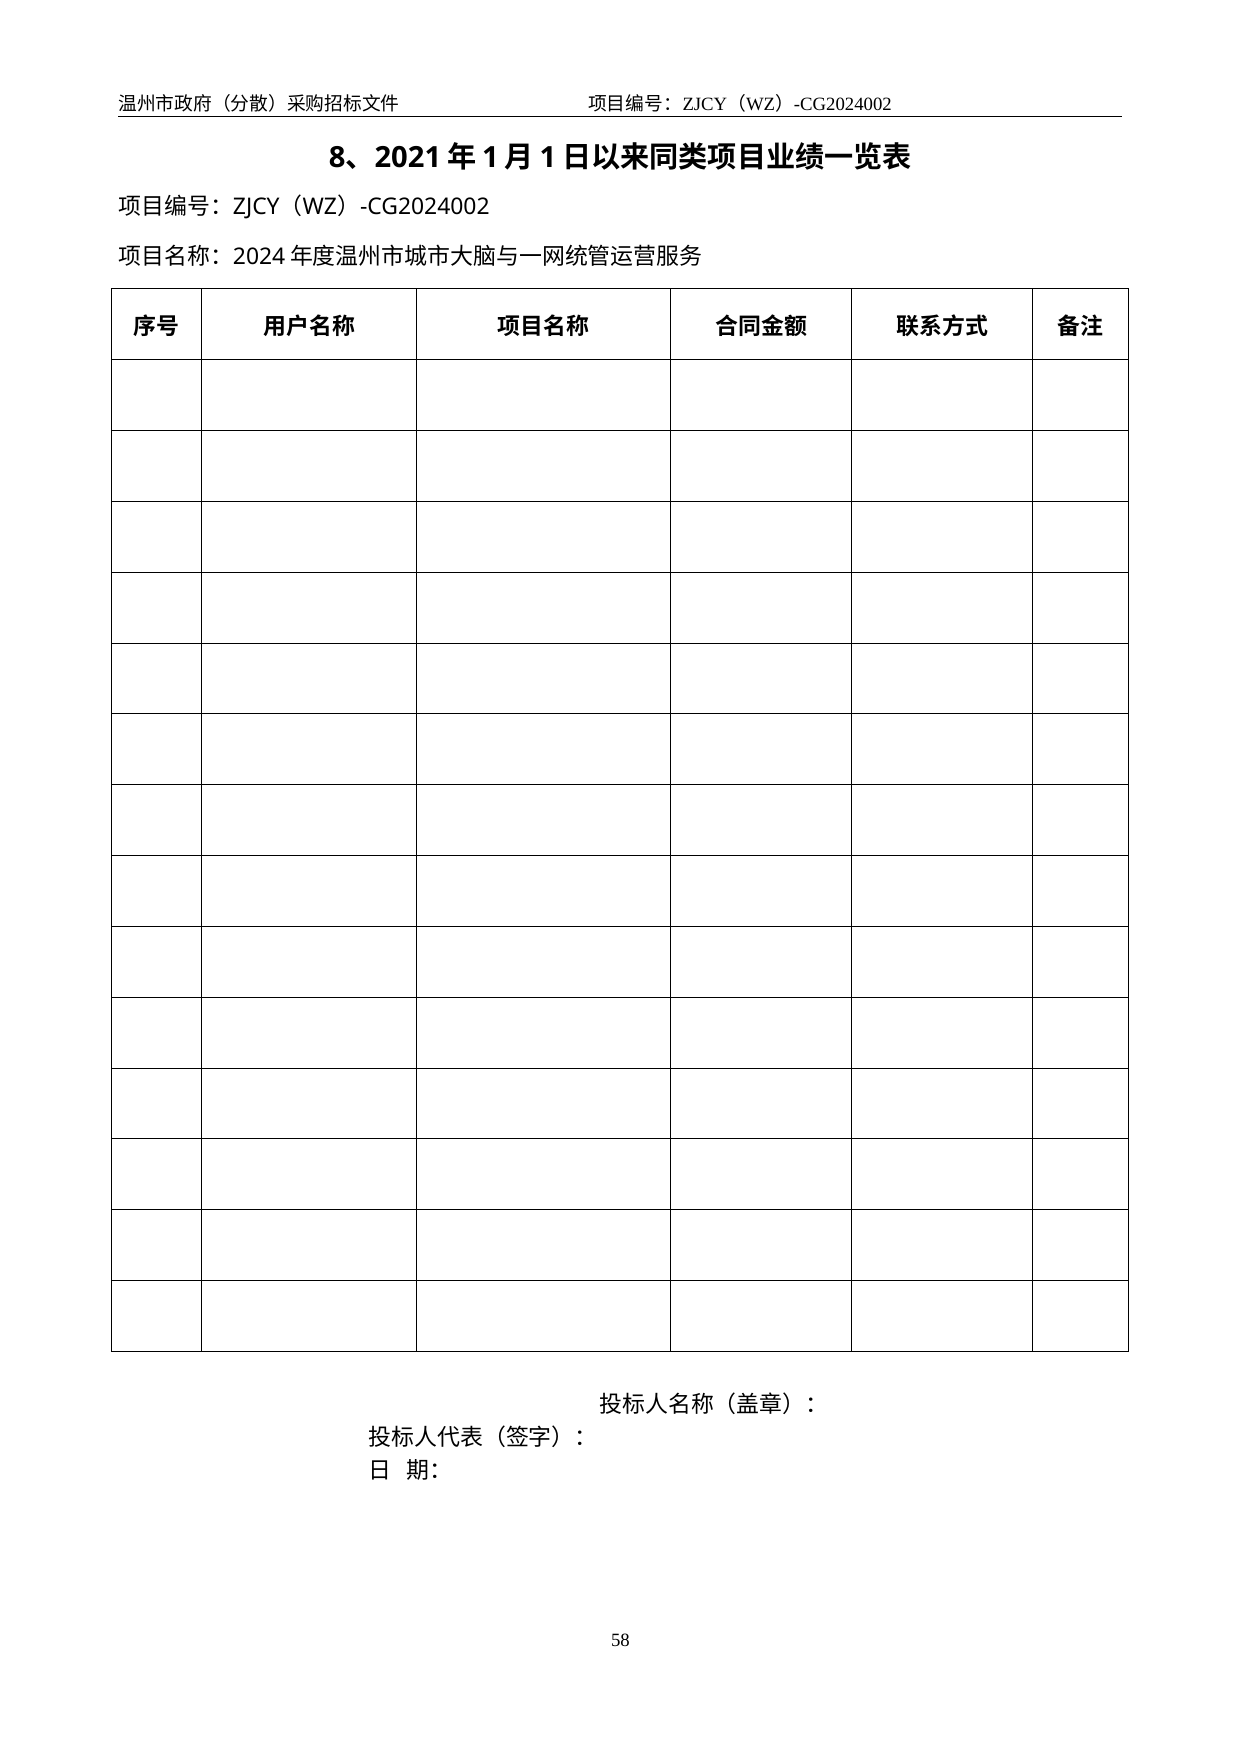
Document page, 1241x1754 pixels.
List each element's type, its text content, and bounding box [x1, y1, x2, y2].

table_cell [1033, 856, 1128, 926]
table_cell [852, 714, 1032, 784]
table_cell [671, 714, 851, 784]
table_cell [671, 1069, 851, 1138]
table_cell [202, 785, 416, 855]
table_cell [852, 1069, 1032, 1138]
table_cell [852, 1210, 1032, 1280]
table_cell [202, 360, 416, 430]
text 项目编号：ZJCY（WZ）-CG2024002 [118, 188, 1122, 222]
table_header 合同金额 [671, 289, 851, 359]
table_cell [417, 785, 670, 855]
table_cell [671, 502, 851, 572]
table_cell [417, 360, 670, 430]
table_cell [852, 431, 1032, 501]
table_header 序号 [112, 289, 201, 359]
table_cell [671, 644, 851, 713]
text 日 期： [118, 1452, 1122, 1486]
table_cell [202, 1210, 416, 1280]
table_cell [112, 360, 201, 430]
table_cell [1033, 1139, 1128, 1209]
table_cell [202, 502, 416, 572]
table_cell [112, 573, 201, 642]
table_cell [202, 573, 416, 642]
table_cell [1033, 431, 1128, 501]
table_cell [671, 785, 851, 855]
table_header 用户名称 [202, 289, 416, 359]
table_cell [112, 1069, 201, 1138]
table_cell [417, 1210, 670, 1280]
table_cell [417, 1281, 670, 1351]
table_cell [852, 856, 1032, 926]
table_cell [671, 360, 851, 430]
table_cell [1033, 1281, 1128, 1351]
text 8、2021年1月1日以来同类项目业绩一览表 [118, 121, 1122, 188]
table_cell [112, 431, 201, 501]
table_cell [202, 998, 416, 1067]
table_cell [1033, 785, 1128, 855]
table_cell [112, 856, 201, 926]
table_cell [671, 1281, 851, 1351]
table_cell [852, 927, 1032, 997]
table_cell [1033, 998, 1128, 1067]
table_cell [112, 927, 201, 997]
table_cell [1033, 1210, 1128, 1280]
table_header 项目名称 [417, 289, 670, 359]
table_cell [1033, 360, 1128, 430]
table_cell [112, 1139, 201, 1209]
table_cell [417, 502, 670, 572]
table_cell [202, 431, 416, 501]
table_cell [417, 1069, 670, 1138]
table_cell [852, 998, 1032, 1067]
table_cell [202, 714, 416, 784]
table_cell [202, 927, 416, 997]
table_cell [1033, 714, 1128, 784]
table_cell [417, 998, 670, 1067]
table_cell [202, 644, 416, 713]
table_cell [852, 502, 1032, 572]
table_cell [112, 1210, 201, 1280]
table_cell [671, 431, 851, 501]
table_cell [417, 714, 670, 784]
table_cell [417, 927, 670, 997]
table_cell [1033, 644, 1128, 713]
table_cell [112, 502, 201, 572]
table_cell [671, 856, 851, 926]
table_cell [202, 1281, 416, 1351]
table_cell [112, 714, 201, 784]
table_cell [1033, 573, 1128, 642]
text 投标人代表（签字）： [118, 1419, 1122, 1452]
table_cell [112, 998, 201, 1067]
table_header 备注 [1033, 289, 1128, 359]
table_cell [671, 573, 851, 642]
table_cell [417, 856, 670, 926]
table_cell [417, 431, 670, 501]
table_cell [671, 998, 851, 1067]
table_cell [417, 1139, 670, 1209]
table_cell [852, 1281, 1032, 1351]
table_cell [112, 785, 201, 855]
table_cell [671, 927, 851, 997]
table_cell [417, 573, 670, 642]
table_cell [852, 785, 1032, 855]
table_cell [1033, 927, 1128, 997]
table_cell [417, 644, 670, 713]
table_cell [852, 1139, 1032, 1209]
table_cell [671, 1139, 851, 1209]
table_cell [852, 573, 1032, 642]
table_cell [202, 856, 416, 926]
table_cell [852, 360, 1032, 430]
text 投标人名称（盖章）： [187, 1385, 1122, 1419]
table_cell [202, 1139, 416, 1209]
table_cell [112, 644, 201, 713]
table_header 联系方式 [852, 289, 1032, 359]
table_cell [1033, 1069, 1128, 1138]
table_cell [1033, 502, 1128, 572]
table_cell [112, 1281, 201, 1351]
table_cell [671, 1210, 851, 1280]
table_cell [202, 1069, 416, 1138]
text 项目名称：2024年度温州市城市大脑与一网统管运营服务 [118, 238, 1122, 272]
table_cell [852, 644, 1032, 713]
